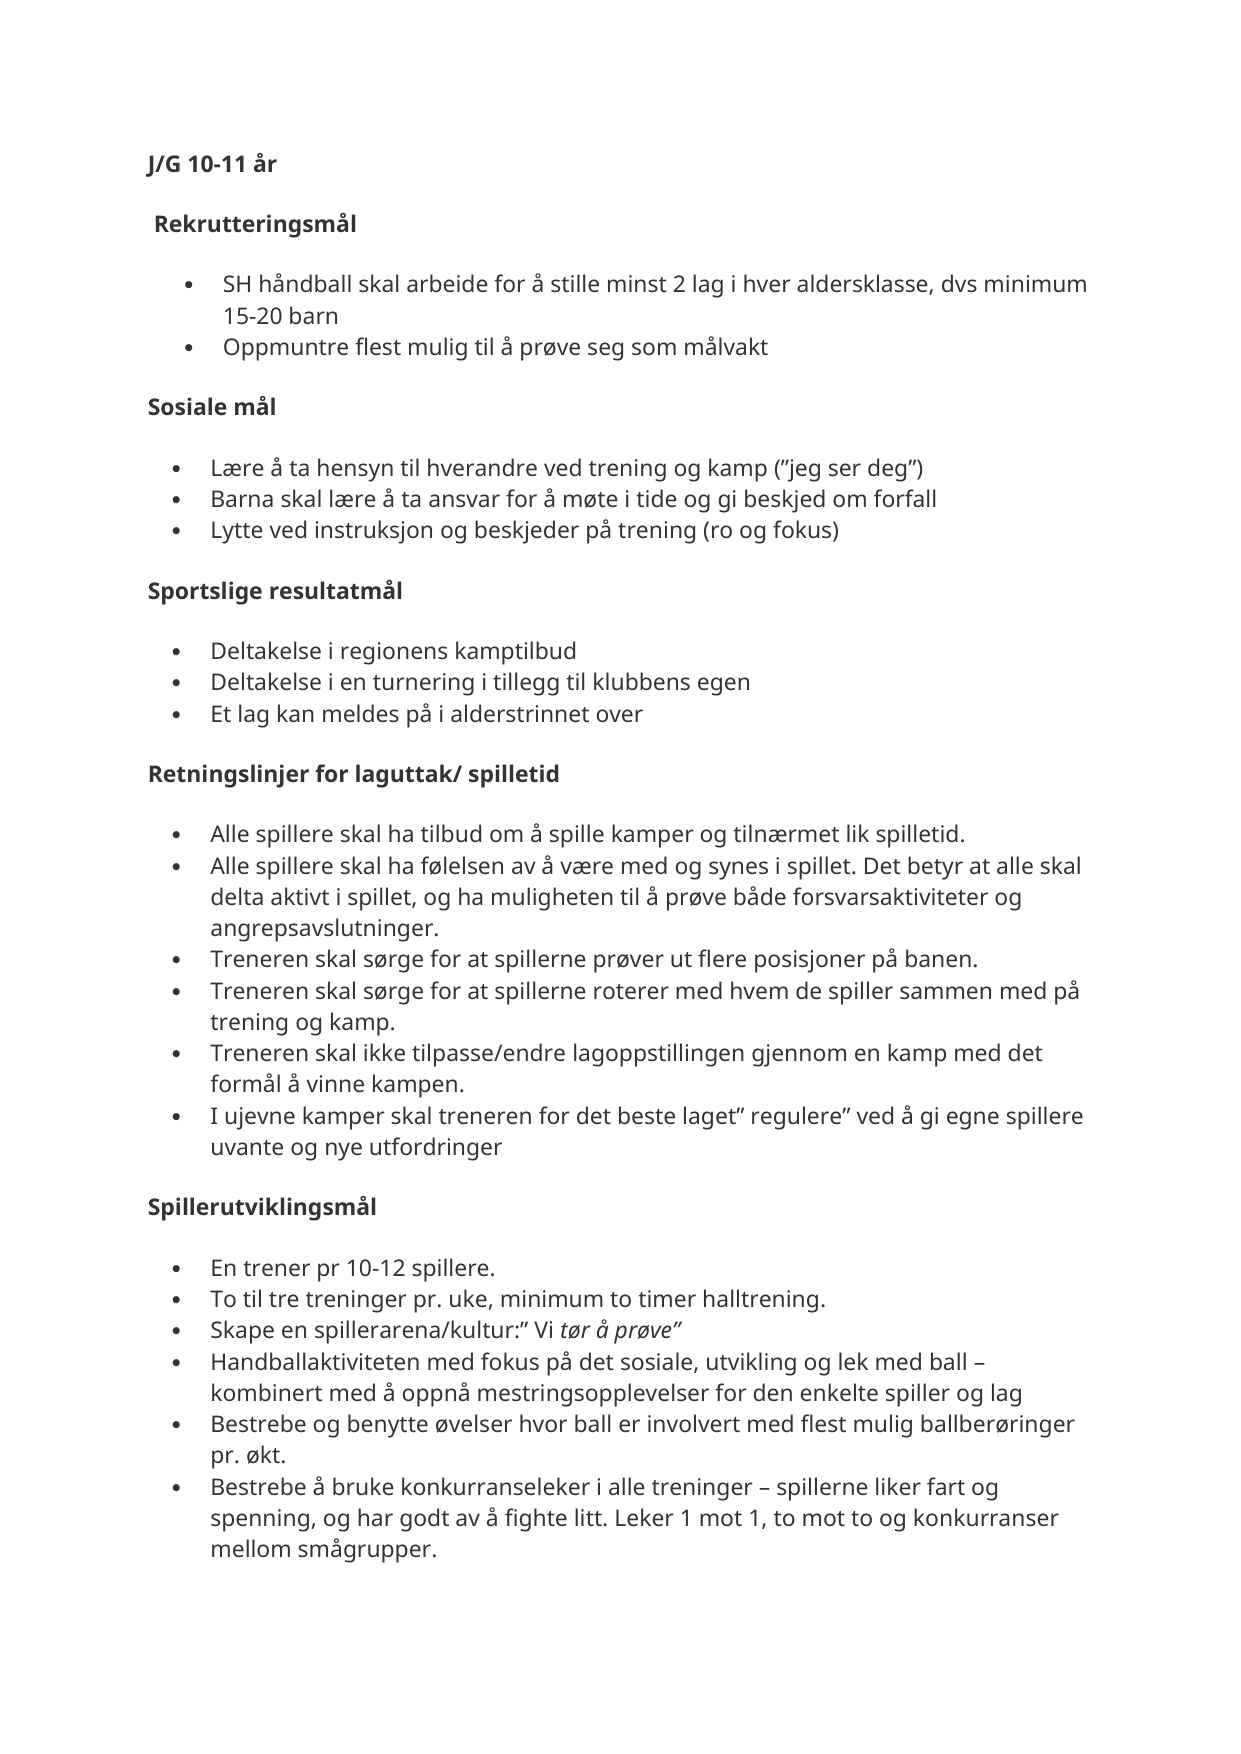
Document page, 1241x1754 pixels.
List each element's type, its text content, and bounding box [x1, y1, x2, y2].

text Retningslinjer for laguttak/ spilletid [148, 758, 1093, 789]
text Sportslige resultatmål [148, 575, 1093, 606]
list Treneren skal sørge for at spillerne roterer med hvem de spiller sammen med på trening og kamp. [173, 975, 1093, 1037]
list Deltakelse i en turnering i tillegg til klubbens egen [173, 666, 1093, 698]
text Sosiale mål [148, 391, 1093, 423]
list Barna skal lære å ta ansvar for å møte i tide og gi beskjed om forfall [173, 483, 1093, 514]
list Alle spillere skal ha følelsen av å være med og synes i spillet. Det betyr at alle skal delta aktivt i spillet, og ha muligheten til å prøve både forsvarsaktiviteter og angrepsavslutninger. [173, 850, 1093, 943]
list Et lag kan meldes på i alderstrinnet over [173, 698, 1093, 729]
list I ujevne kamper skal treneren for det beste laget” regulere” ved å gi egne spillere uvante og nye utfordringer [173, 1100, 1093, 1162]
text Rekrutteringsmål [148, 208, 1093, 239]
list Oppmuntre flest mulig til å prøve seg som målvakt [185, 331, 1093, 362]
text J/G 10-11 år [148, 148, 1093, 179]
list SH håndball skal arbeide for å stille minst 2 lag i hver aldersklasse, dvs minimum 15-20 barn [185, 268, 1093, 331]
list To til tre treninger pr. uke, minimum to timer halltrening. [173, 1283, 1093, 1314]
list Lytte ved instruksjon og beskjeder på trening (ro og fokus) [173, 514, 1093, 546]
list Lære å ta hensyn til hverandre ved trening og kamp (”jeg ser deg”) [173, 452, 1093, 483]
text Spillerutviklingsmål [148, 1191, 1093, 1223]
list Handballaktiviteten med fokus på det sosiale, utvikling og lek med ball – kombinert med å oppnå mestringsopplevelser for den enkelte spiller og lag [173, 1346, 1093, 1408]
list Treneren skal sørge for at spillerne prøver ut flere posisjoner på banen. [173, 943, 1093, 975]
list Treneren skal ikke tilpasse/endre lagoppstillingen gjennom en kamp med det formål å vinne kampen. [173, 1037, 1093, 1100]
list Alle spillere skal ha tilbud om å spille kamper og tilnærmet lik spilletid. [173, 818, 1093, 850]
list Bestrebe og benytte øvelser hvor ball er involvert med flest mulig ballberøringer pr. økt. [173, 1408, 1093, 1471]
list Bestrebe å bruke konkurranseleker i alle treninger – spillerne liker fart og spenning, og har godt av å fighte litt. Leker 1 mot 1, to mot to og konkurranser mellom smågrupper. [173, 1471, 1093, 1564]
list En trener pr 10-12 spillere. [173, 1252, 1093, 1283]
list Skape en spillerarena/kultur:” Vi tør å prøve” [173, 1314, 1093, 1346]
list Deltakelse i regionens kamptilbud [173, 635, 1093, 666]
